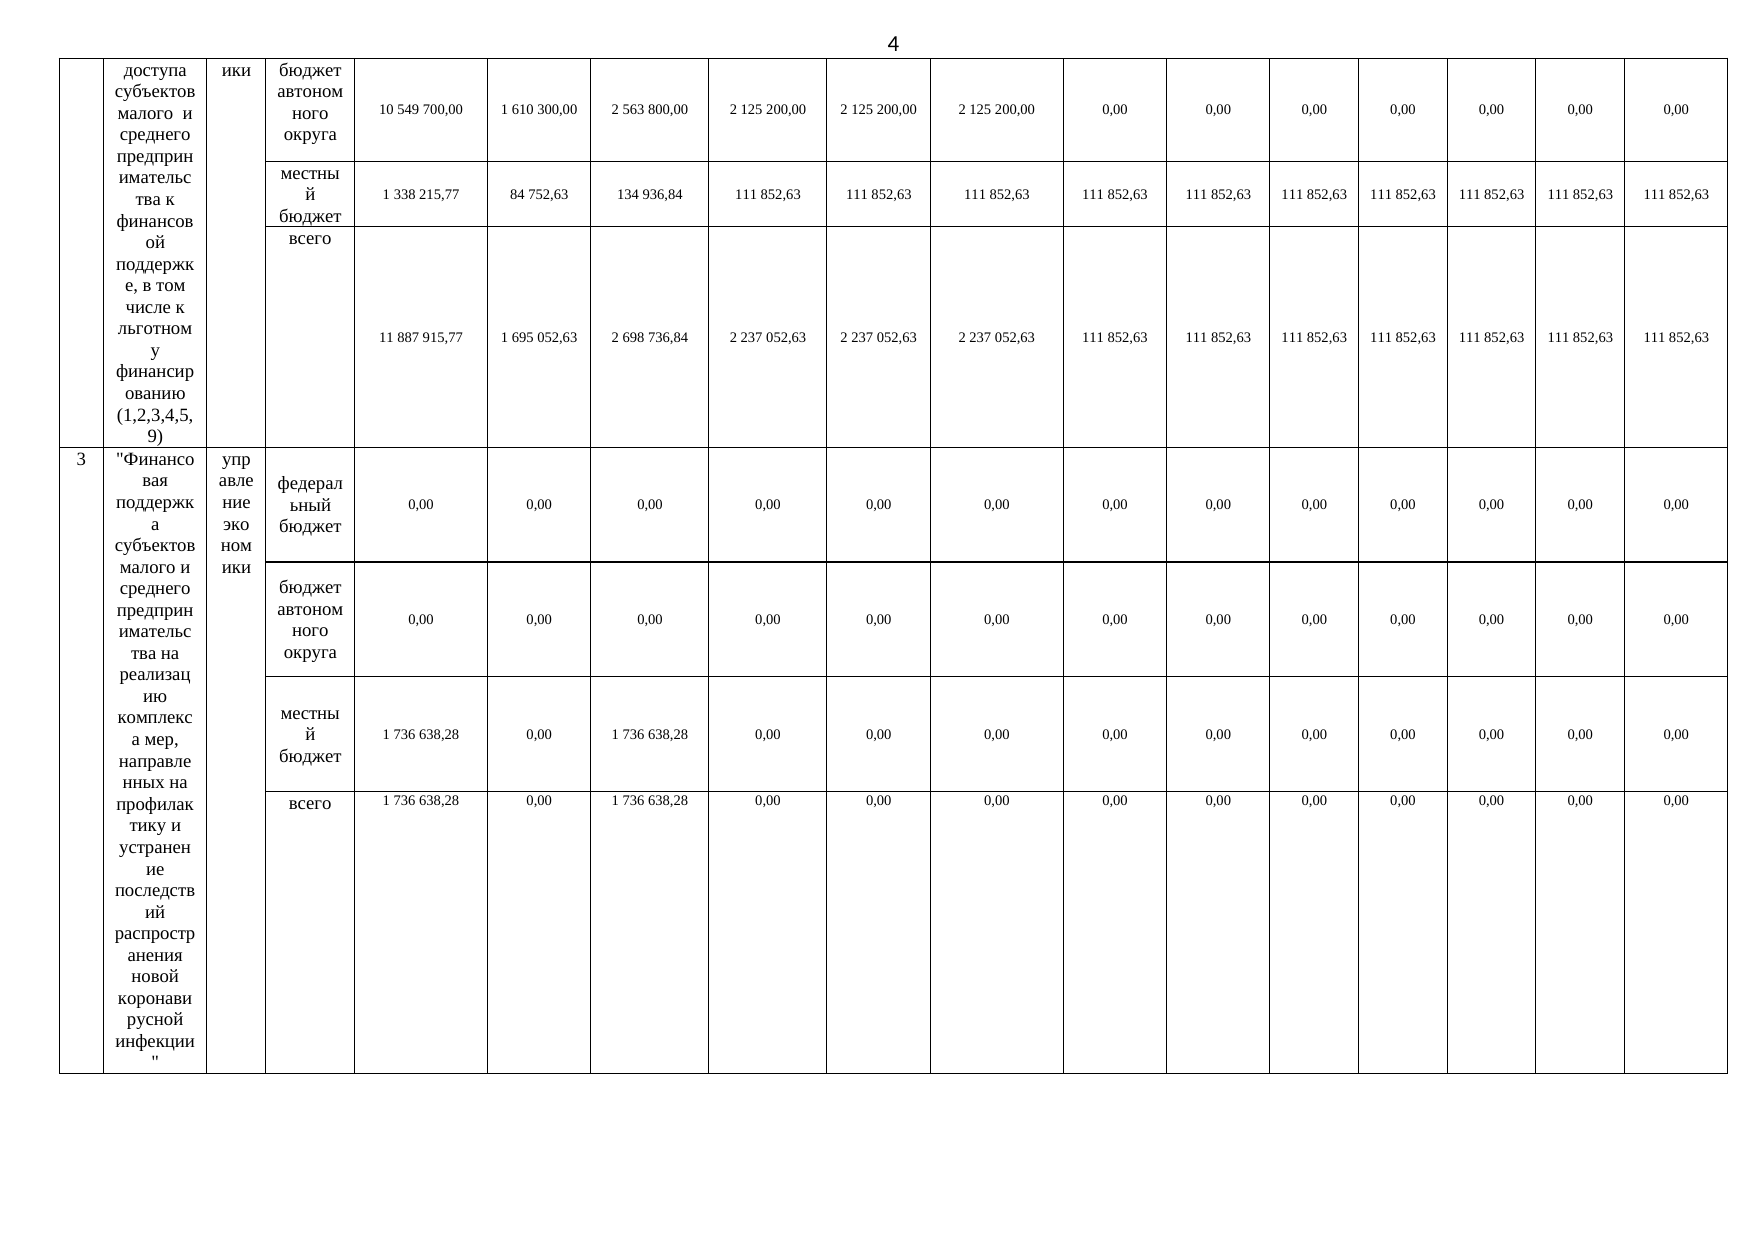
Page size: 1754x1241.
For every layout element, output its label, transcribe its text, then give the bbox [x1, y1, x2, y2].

table_cell 0,00 [709, 563, 826, 676]
table_cell 111 852,63 [1270, 227, 1358, 447]
table_cell 0,00 [1448, 677, 1535, 791]
table_cell 0,00 [1536, 792, 1624, 1073]
table_cell 0,00 [1270, 59, 1358, 161]
table_cell 111 852,63 [1064, 162, 1166, 226]
table_cell 111 852,63 [1064, 227, 1166, 447]
table_cell 0,00 [709, 448, 826, 561]
table_cell 0,00 [1064, 563, 1166, 676]
table_cell 0,00 [827, 563, 930, 676]
table_cell 134 936,84 [591, 162, 708, 226]
table_cell 111 852,63 [1270, 162, 1358, 226]
table_cell 111 852,63 [1625, 227, 1727, 447]
table_cell 0,00 [709, 677, 826, 791]
table_cell 84 752,63 [488, 162, 590, 226]
table_cell 0,00 [1064, 677, 1166, 791]
table_cell 0,00 [1625, 59, 1727, 161]
table_cell 0,00 [827, 677, 930, 791]
table_cell 11 887 915,77 [355, 227, 487, 447]
table_cell 111 852,63 [1448, 227, 1535, 447]
table_cell 0,00 [931, 792, 1063, 1073]
table_cell 0,00 [1448, 59, 1535, 161]
table_cell 0,00 [591, 448, 708, 561]
table_cell 111 852,63 [931, 162, 1063, 226]
table_cell "Финансовая поддержка субъектов малого и среднего предпринимательства на реализацию комплекса мер, направленных на профилактику и устранение последствий распространения новой коронавирусной инфекции" (1,2,3,4,5,9) [104, 448, 206, 1073]
table_cell 2 237 052,63 [709, 227, 826, 447]
table_cell 2 125 200,00 [709, 59, 826, 161]
table_cell 0,00 [1064, 59, 1166, 161]
table_cell 0,00 [1448, 792, 1535, 1073]
table_cell 2 [60, 59, 103, 447]
table_cell управление экономики [207, 448, 265, 1073]
table_cell 0,00 [709, 792, 826, 1073]
table_cell 0,00 [1064, 792, 1166, 1073]
table_cell 0,00 [1536, 448, 1624, 561]
table_cell 111 852,63 [1167, 162, 1269, 226]
table_cell 0,00 [1064, 448, 1166, 561]
table_cell всего [266, 792, 354, 1073]
table_cell 0,00 [1359, 677, 1447, 791]
table_cell всего [266, 227, 354, 447]
table_cell 0,00 [1536, 563, 1624, 676]
table_cell федеральный бюджет [266, 448, 354, 561]
table_cell 2 125 200,00 [827, 59, 930, 161]
table_cell 111 852,63 [1359, 227, 1447, 447]
table_cell 1 338 215,77 [355, 162, 487, 226]
table_cell 0,00 [1625, 677, 1727, 791]
table_cell 0,00 [1270, 792, 1358, 1073]
table_cell 0,00 [1536, 59, 1624, 161]
table_cell 1 736 638,28 [355, 677, 487, 791]
table_cell 2 237 052,63 [931, 227, 1063, 447]
table_cell 3 [60, 448, 103, 1073]
table_cell бюджет автономного округа [266, 563, 354, 676]
table_cell 0,00 [827, 792, 930, 1073]
table_cell 1 736 638,28 [591, 677, 708, 791]
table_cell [207, 59, 265, 447]
table_cell бюджет автономного округа [266, 59, 354, 161]
table_cell 0,00 [488, 563, 590, 676]
table_cell 2 698 736,84 [591, 227, 708, 447]
table_cell 0,00 [488, 677, 590, 791]
table_cell 111 852,63 [1359, 162, 1447, 226]
table_cell 0,00 [1270, 677, 1358, 791]
table_cell 2 237 052,63 [827, 227, 930, 447]
table_cell 0,00 [1167, 563, 1269, 676]
table_cell местный бюджет [266, 677, 354, 791]
table_cell 0,00 [1536, 677, 1624, 791]
table_cell 0,00 [1448, 448, 1535, 561]
table_cell 0,00 [1359, 792, 1447, 1073]
table_cell 111 852,63 [1448, 162, 1535, 226]
table_cell 1 736 638,28 [355, 792, 487, 1073]
table_cell 111 852,63 [1625, 162, 1727, 226]
table_cell 1 695 052,63 [488, 227, 590, 447]
table_cell 111 852,63 [1167, 227, 1269, 447]
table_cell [104, 59, 206, 447]
table_cell 0,00 [827, 448, 930, 561]
table_cell местный бюджет [266, 162, 354, 226]
table_cell 0,00 [1270, 448, 1358, 561]
table_cell 0,00 [931, 448, 1063, 561]
table_cell 0,00 [1167, 792, 1269, 1073]
table_cell 0,00 [1167, 448, 1269, 561]
table_cell 1 610 300,00 [488, 59, 590, 161]
table_cell 0,00 [1448, 563, 1535, 676]
table_cell 0,00 [1625, 448, 1727, 561]
table_cell 0,00 [591, 563, 708, 676]
table_cell 0,00 [1625, 563, 1727, 676]
table_cell 2 563 800,00 [591, 59, 708, 161]
table_cell 0,00 [931, 563, 1063, 676]
table_cell 0,00 [1167, 59, 1269, 161]
table_cell 2 125 200,00 [931, 59, 1063, 161]
table_cell 0,00 [355, 563, 487, 676]
table_cell 0,00 [1359, 448, 1447, 561]
table_cell 111 852,63 [709, 162, 826, 226]
table_cell 1 736 638,28 [591, 792, 708, 1073]
table_cell 0,00 [488, 448, 590, 561]
table_cell 0,00 [355, 448, 487, 561]
table_cell 0,00 [1359, 59, 1447, 161]
table_cell 111 852,63 [1536, 227, 1624, 447]
table_cell 111 852,63 [1536, 162, 1624, 226]
table_cell 0,00 [931, 677, 1063, 791]
table_cell 0,00 [1359, 563, 1447, 676]
table_cell 0,00 [488, 792, 590, 1073]
table_cell 0,00 [1270, 563, 1358, 676]
table_cell 0,00 [1625, 792, 1727, 1073]
table_cell 0,00 [1167, 677, 1269, 791]
table_cell 10 549 700,00 [355, 59, 487, 161]
table_cell 111 852,63 [827, 162, 930, 226]
